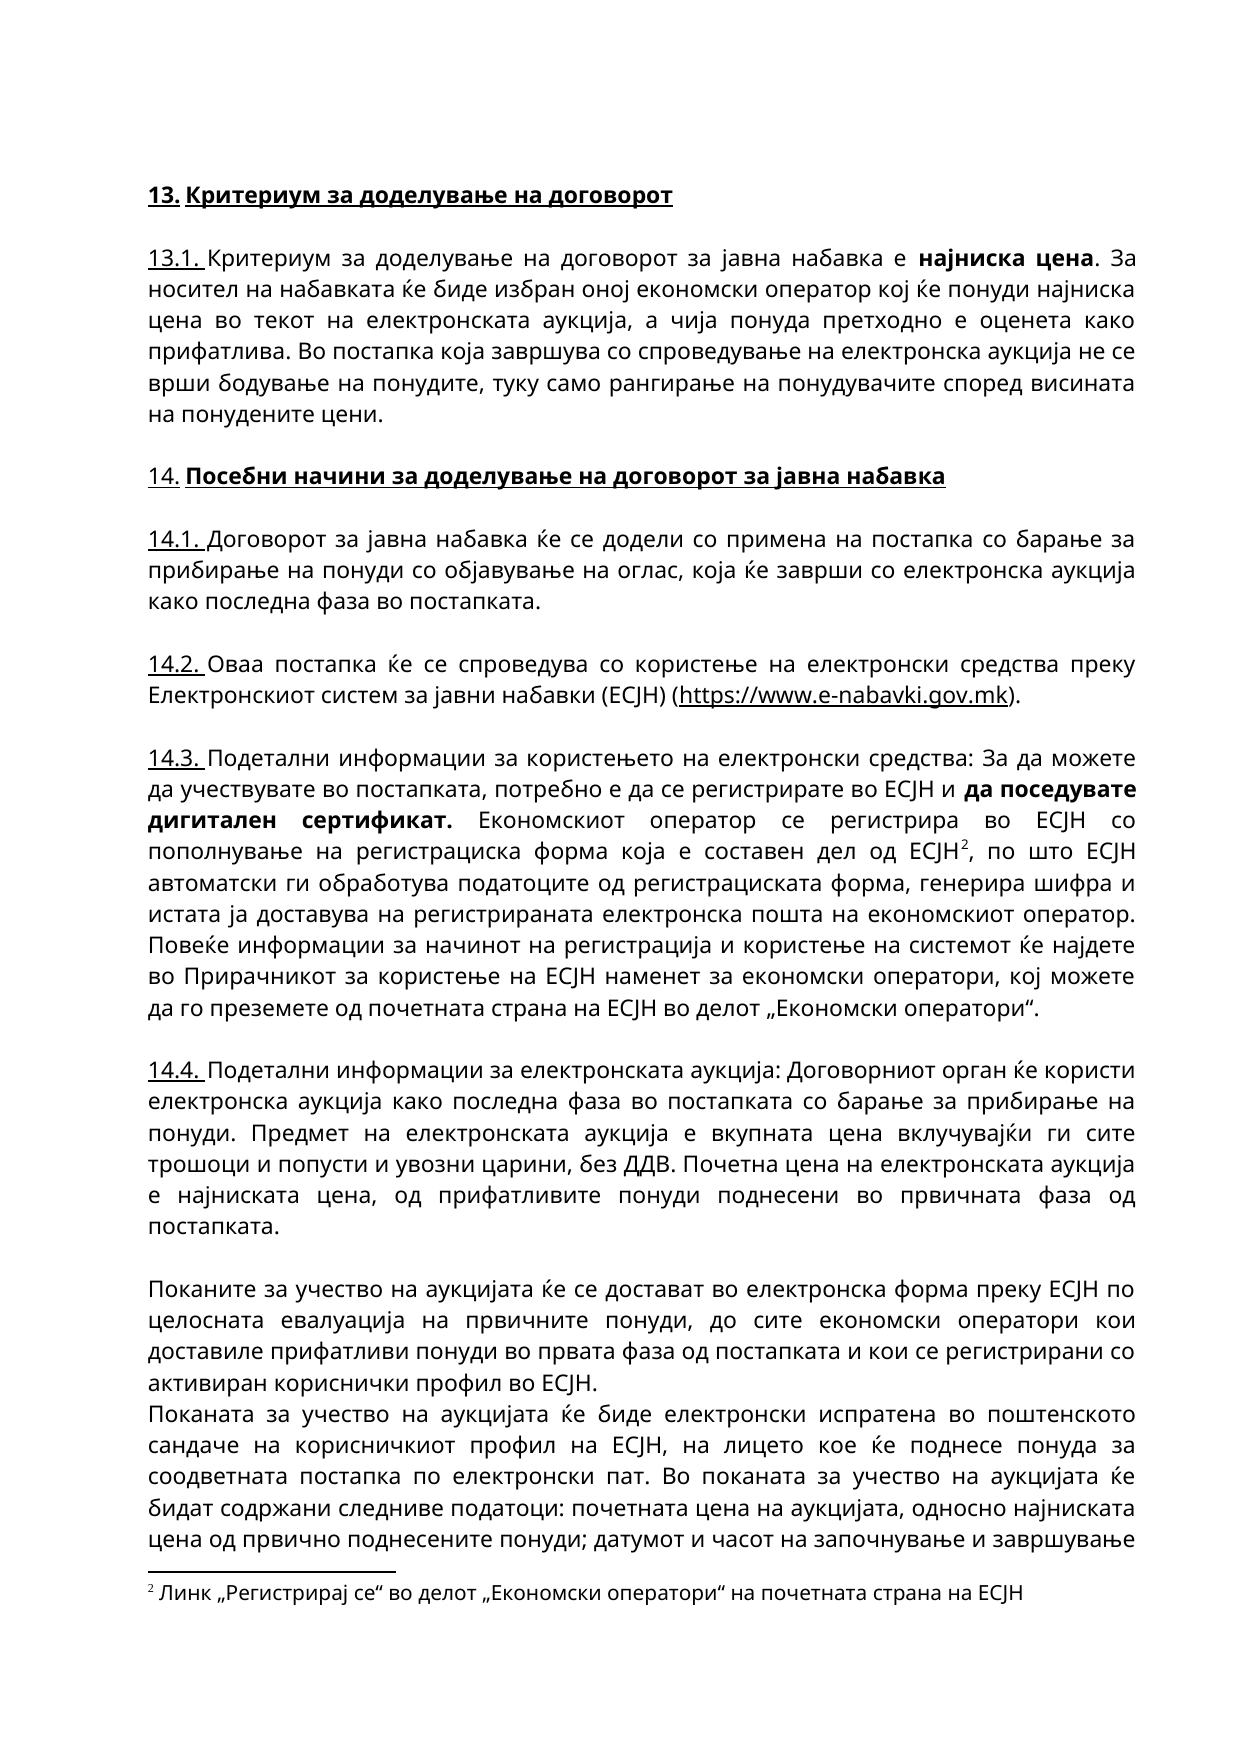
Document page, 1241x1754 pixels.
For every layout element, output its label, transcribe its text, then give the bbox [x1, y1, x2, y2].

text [148, 1398, 1137, 1554]
text Поканите за учество на аукцијата ќе се достават во електронска форма преку ЕСЈН по целосната евалуација на првичните понуди, до сите економски оператори кои доставиле прифатливи понуди во првата фаза од постапката и кои се регистрирани со активиран кориснички профил во ЕСЈН. [148, 1273, 1137, 1398]
list Критериум за доделување на договорот [148, 179, 1137, 210]
list Оваа постапка ќе се спроведува со користење на електронски средства преку Електронскиот систем за јавни набавки (ЕСЈН) (https://www.e-nabavki.gov.mk). [148, 648, 1137, 710]
list Подетални информации за електронската аукција: Договорниот орган ќе користи електронска аукција како последна фаза во постапката со барање за прибирање на понуди. Предмет на електронската аукција е вкупната цена вклучувајќи ги сите трошоци и попусти и увозни царини, без ДДВ. Почетна цена на електронската аукција е најниската цена, од прифатливите понуди поднесени во првичната фаза од постапката. [148, 1054, 1137, 1241]
list Договорот за јавна набавка ќе се додели со примена на постапка со барање за прибирање на понуди со објавување на оглас, која ќе заврши со електронска аукција како последна фаза во постапката. [148, 523, 1137, 616]
list Критериум за доделување на договорот за јавна набавка е најниска цена. За носител на набавката ќе биде избран оној економски оператор кој ќе понуди најниска цена во текот на електронската аукција, а чија понуда претходно е оценета како прифатлива. Во постапка која завршува со спроведување на електронска аукција не се врши бодување на понудите, туку само рангирање на понудувачите според висината на понудените цени. [148, 241, 1137, 429]
list Посебни начини за доделување на договорот за јавна набавка [148, 460, 1137, 491]
list Подетални информации за користењето на електронски средства: За да можете да учествувате во постапката, потребно е да се регистрирате во ЕСЈН и да поседувате дигитален сертификат. Економскиот оператор се регистрира во ЕСЈН со пополнување на регистрациска форма која е составен дел од ЕСЈН, по што ЕСЈН автоматски ги обработува податоците од регистрациската форма, генерира шифра и истата ја доставува на регистрираната електронска пошта на економскиот оператор. Повеќе информации за начинот на регистрација и користење на системот ќе најдете во Прирачникот за користење на ЕСЈН наменет за економски оператори, кој можете да го преземете од почетната страна на ЕСЈН во делот „Економски оператори“. [148, 741, 1137, 1023]
